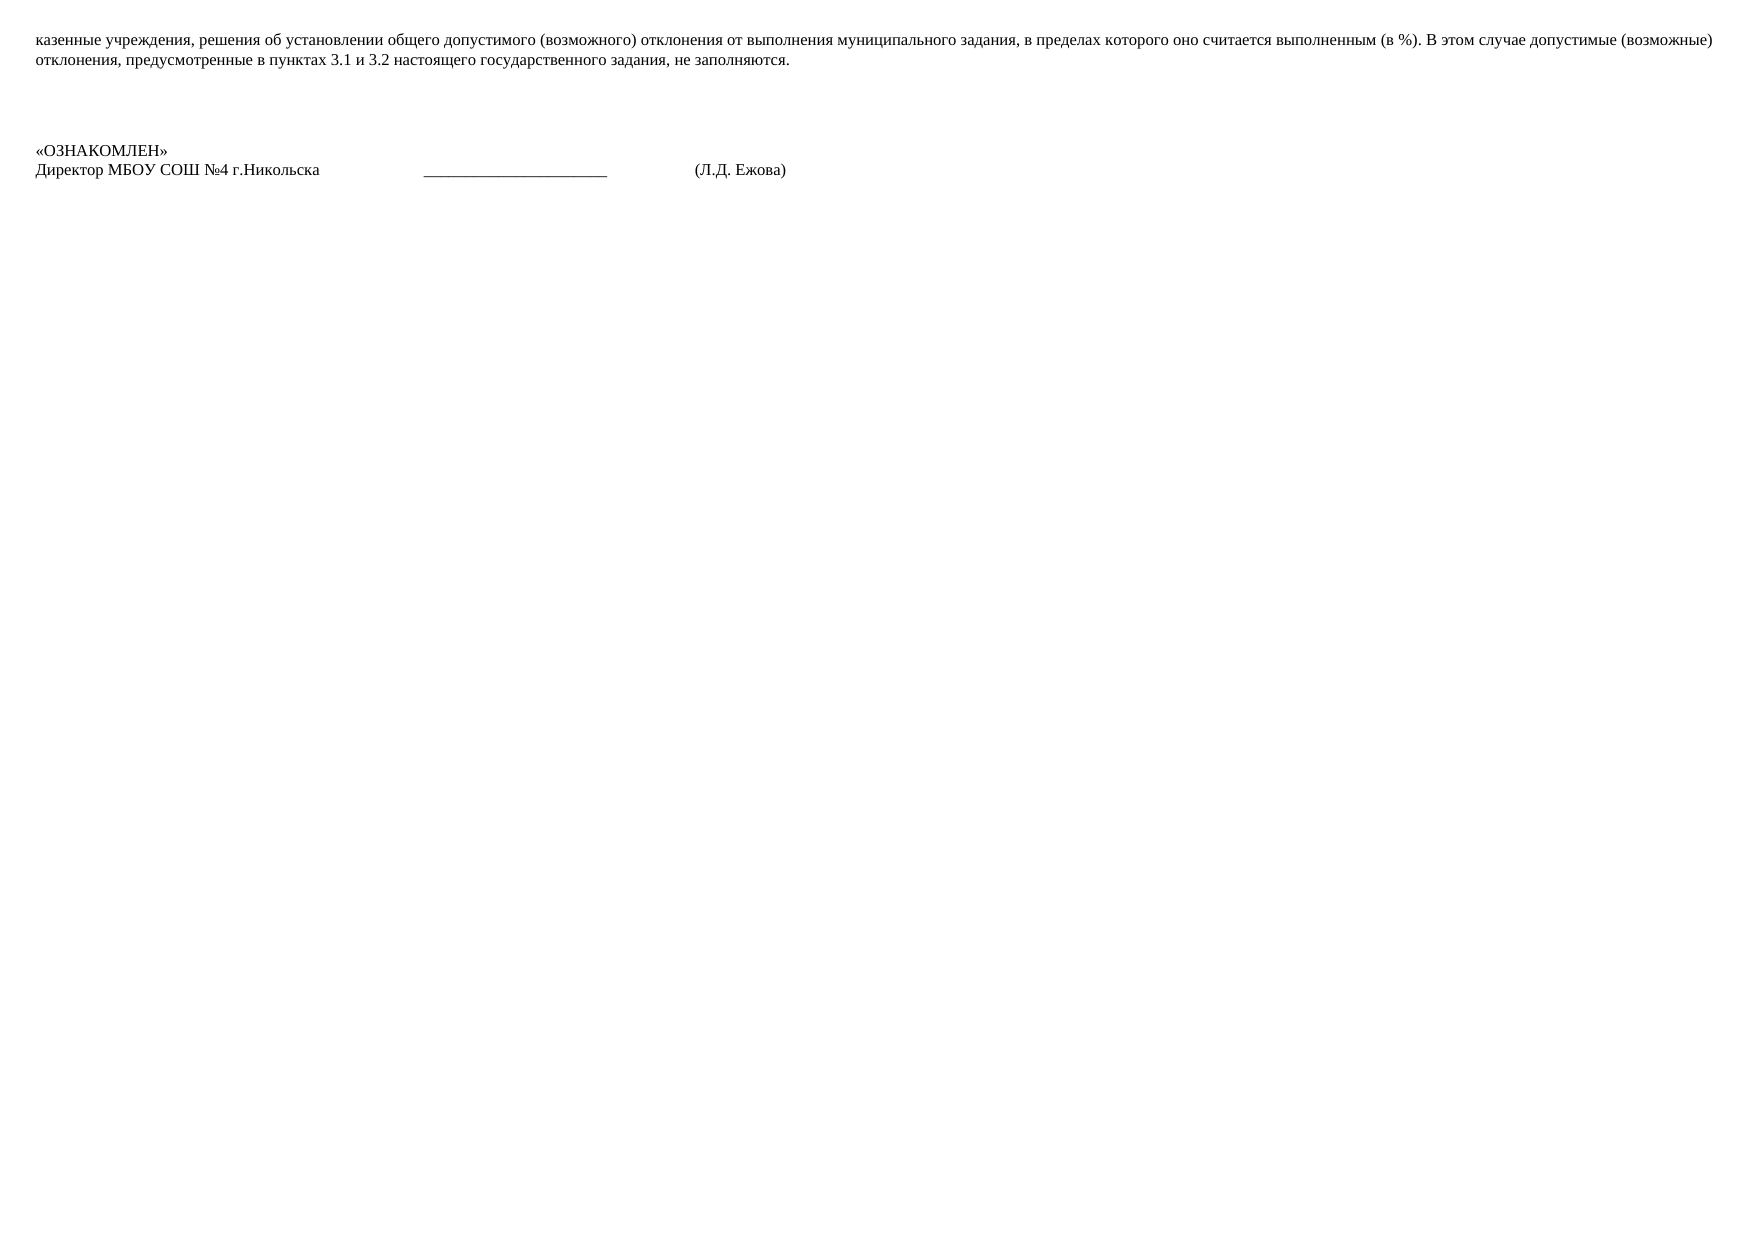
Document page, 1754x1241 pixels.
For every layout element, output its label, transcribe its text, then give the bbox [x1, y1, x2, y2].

text Директор МБОУ СОШ №4 г.Никольска ______________________ (Л.Д. Ежова) [35, 160, 1724, 179]
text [35, 30, 1724, 68]
text «ОЗНАКОМЛЕН» [35, 141, 1724, 160]
